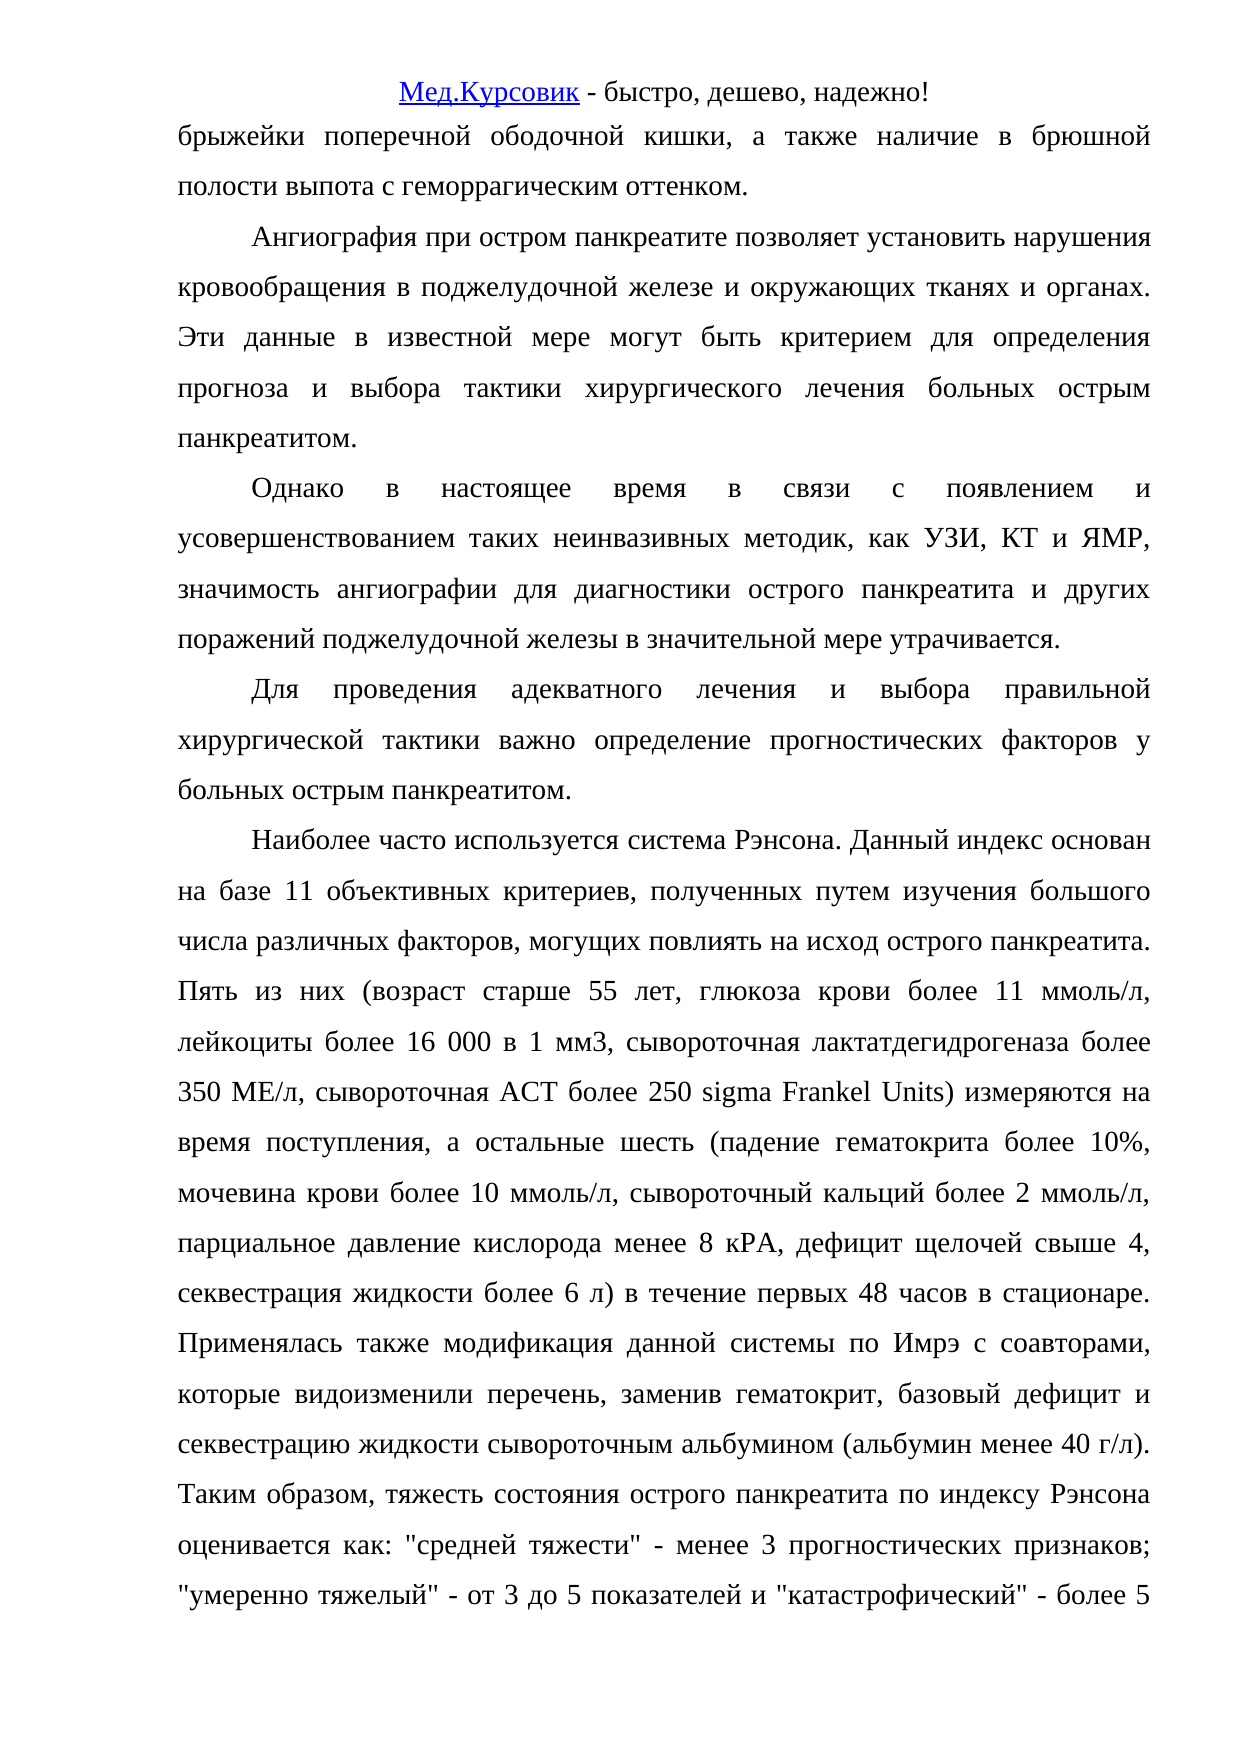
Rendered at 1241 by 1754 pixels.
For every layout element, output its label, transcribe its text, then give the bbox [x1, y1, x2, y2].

text Для проведения адекватного лечения и выбора правильной хирургической тактики важно определение прогностических факторов у больных острым панкреатитом. [177, 672, 1152, 806]
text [177, 822, 1152, 1611]
text Однако в настоящее время в связи с появлением и усовершенствованием таких неинвазивных методик, как УЗИ, КТ и ЯМР, значимость ангиографии для диагностики острого панкреатита и других поражений поджелудочной железы в значительной мере утрачивается. [177, 470, 1152, 655]
text Ангиография при остром панкреатите позволяет установить нарушения кровообращения в поджелудочной железе и окружающих тканях и органах. Эти данные в известной мере могут быть критерием для определения прогноза и выбора тактики хирургического лечения больных острым панкреатитом. [177, 219, 1152, 453]
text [177, 118, 1152, 202]
